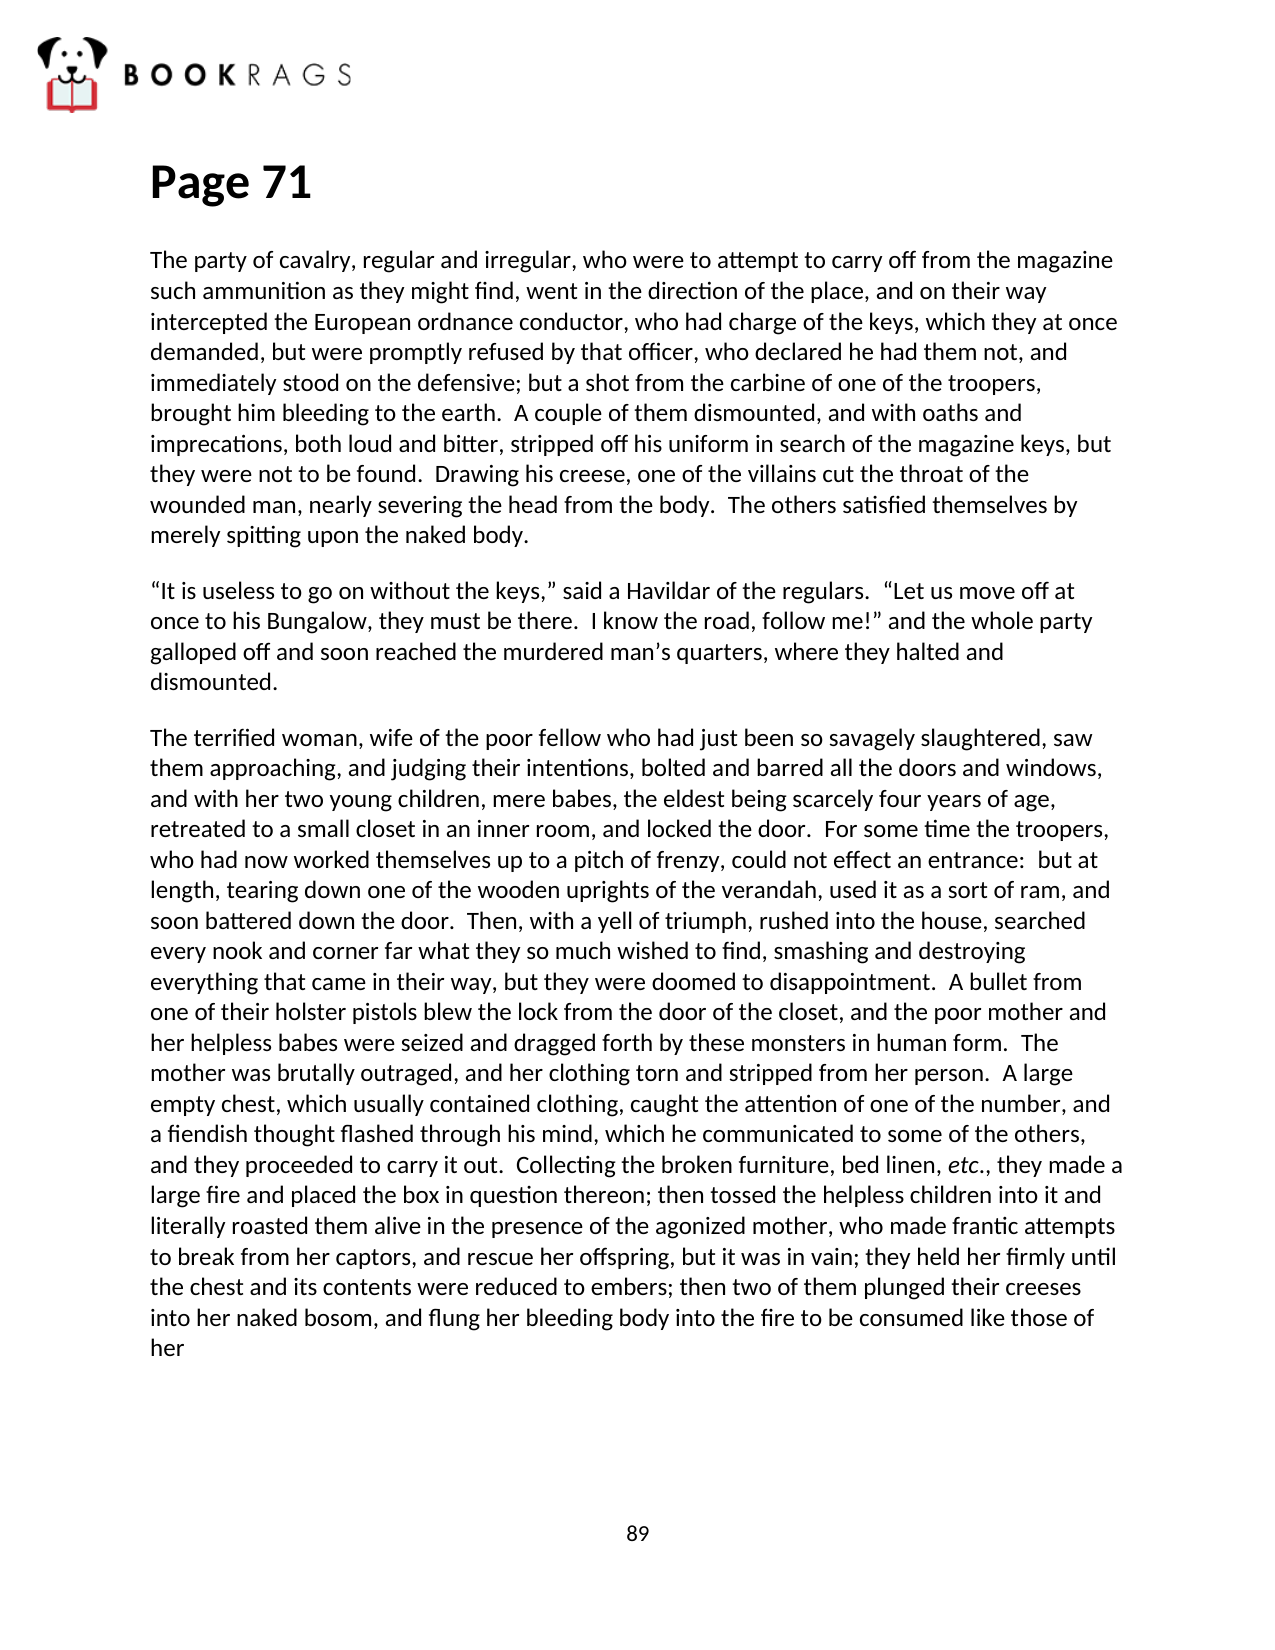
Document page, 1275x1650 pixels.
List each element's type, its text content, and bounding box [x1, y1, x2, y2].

text “It is useless to go on without the keys,” said a Havildar of the regulars. “Let us move off at once to his Bungalow, they must be there. I know the road, follow me!” and the whole party galloped off and soon reached the murdered man’s quarters, where they halted and dismounted. [150, 575, 1125, 697]
text The party of cavalry, regular and irregular, who were to attempt to carry off from the magazine such ammunition as they might find, went in the direction of the place, and on their way intercepted the European ordnance conductor, who had charge of the keys, which they at once demanded, but were promptly refused by that officer, who declared he had them not, and immediately stood on the defensive; but a shot from the carbine of one of the troopers, brought him bleeding to the earth. A couple of them dismounted, and with oaths and imprecations, both loud and bitter, stripped off his uniform in search of the magazine keys, but they were not to be found. Drawing his creese, one of the villains cut the throat of the wounded man, nearly severing the head from the body. The others satisfied themselves by merely spitting upon the naked body. [150, 244, 1125, 550]
text The terrified woman, wife of the poor fellow who had just been so savagely slaughtered, saw them approaching, and judging their intentions, bolted and barred all the doors and windows, and with her two young children, mere babes, the eldest being scarcely four years of age, retreated to a small closet in an inner room, and locked the door. For some time the troopers, who had now worked themselves up to a pitch of frenzy, could not effect an entrance: but at length, tearing down one of the wooden uprights of the verandah, used it as a sort of ram, and soon battered down the door. Then, with a yell of triumph, rushed into the house, searched every nook and corner far what they so much wished to find, smashing and destroying everything that came in their way, but they were doomed to disappointment. A bullet from one of their holster pistols blew the lock from the door of the closet, and the poor mother and her helpless babes were seized and dragged forth by these monsters in human form. The mother was brutally outraged, and her clothing torn and stripped from her person. A large empty chest, which usually contained clothing, caught the attention of one of the number, and a fiendish thought flashed through his mind, which he communicated to some of the others, and they proceeded to carry it out. Collecting the broken furniture, bed linen, etc., they made a large fire and placed the box in question thereon; then tossed the helpless children into it and literally roasted them alive in the presence of the agonized mother, who made frantic attempts to break from her captors, and rescue her offspring, but it was in vain; they held her firmly until the chest and its contents were reduced to embers; then two of them plunged their creeses into her naked bosom, and flung her bleeding body into the fire to be consumed like those of her [150, 722, 1125, 1363]
picture [37, 37, 351, 113]
text Page 71 [150, 150, 1125, 211]
